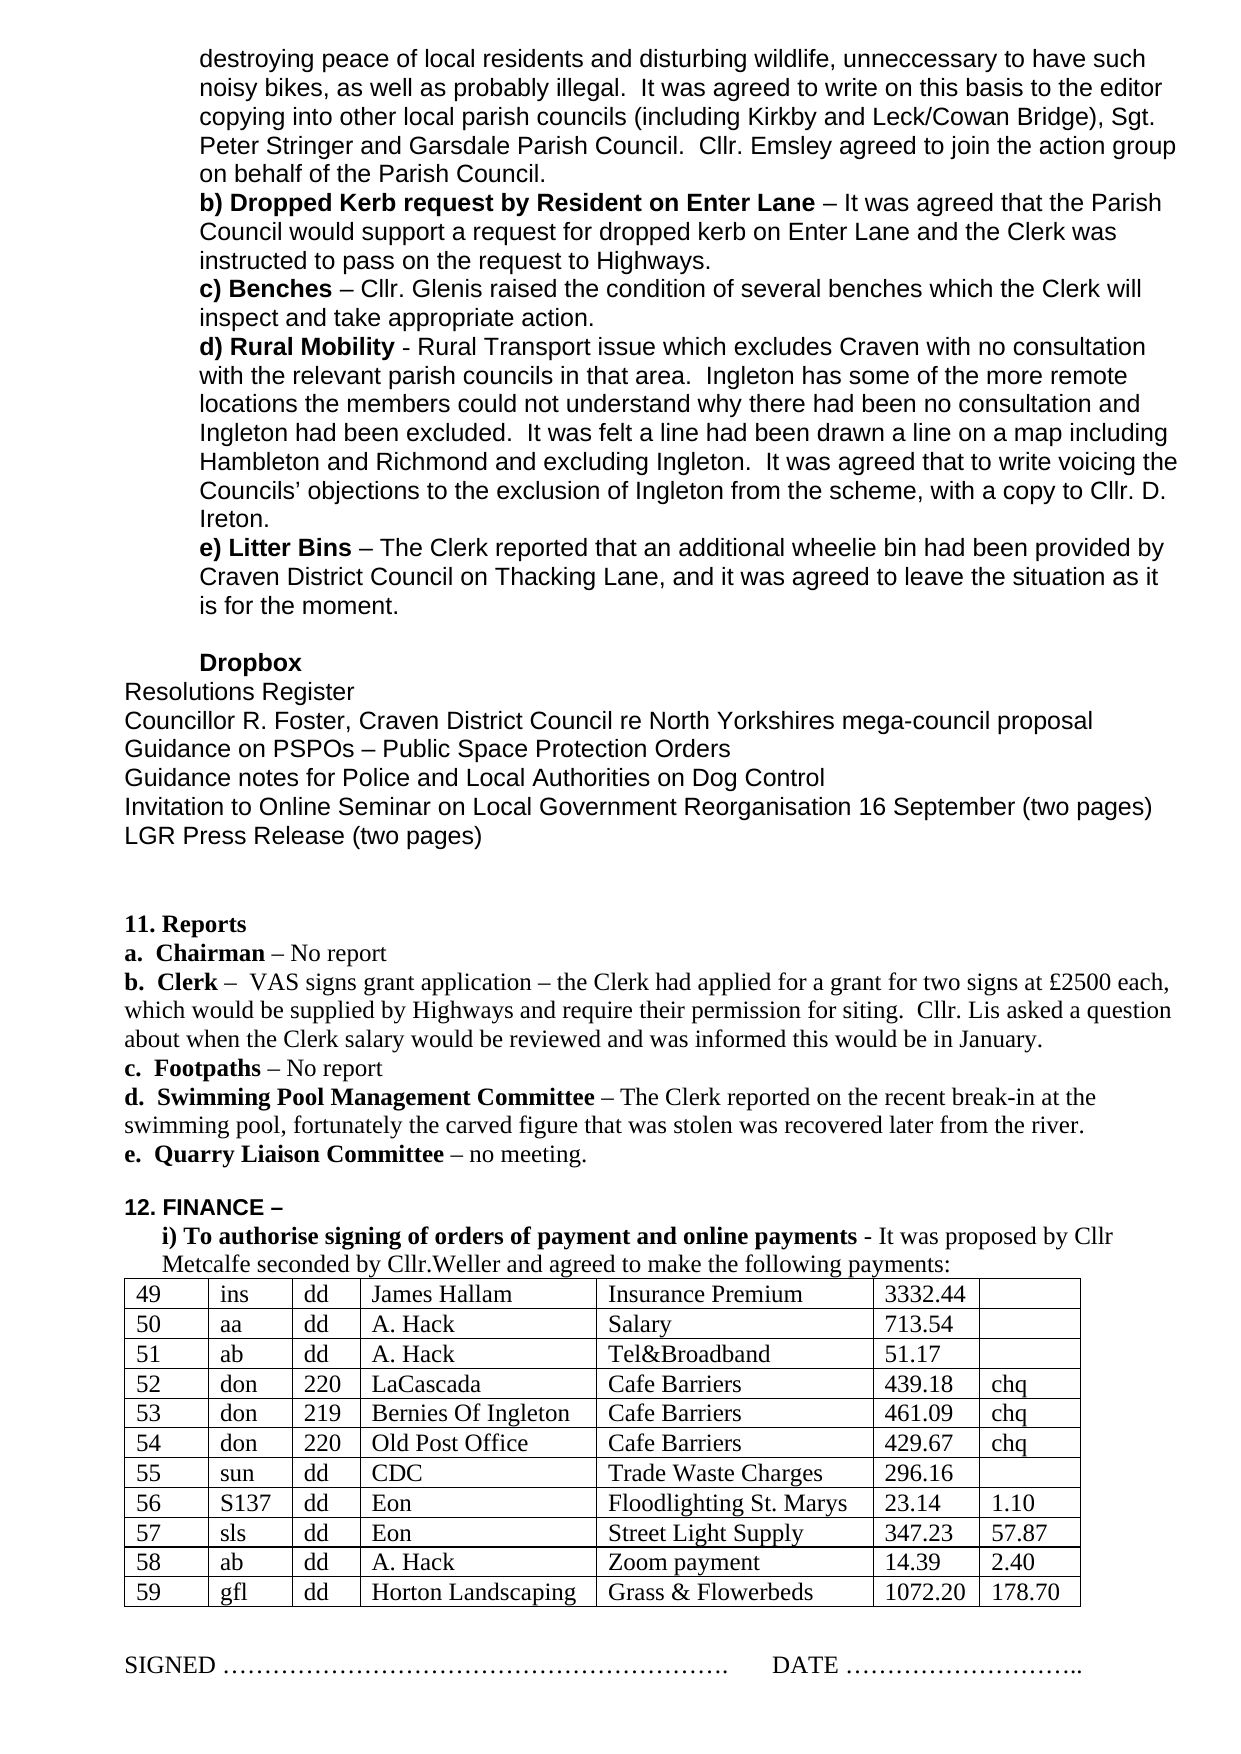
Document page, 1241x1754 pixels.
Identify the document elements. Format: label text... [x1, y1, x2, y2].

table_header dd [293, 1279, 360, 1308]
table_cell 219 [293, 1399, 360, 1427]
table_cell Trade Waste Charges [597, 1458, 873, 1487]
table_cell [980, 1339, 1080, 1368]
table_cell 1072.20 [874, 1577, 979, 1606]
table_cell chq [980, 1399, 1080, 1427]
table_cell 53 [125, 1399, 208, 1427]
table_cell 58 [125, 1548, 208, 1576]
table_cell dd [293, 1548, 360, 1576]
table_cell dd [293, 1488, 360, 1517]
table_cell dd [293, 1518, 360, 1546]
table_cell dd [293, 1577, 360, 1606]
table_cell don [209, 1428, 292, 1457]
table_cell chq [980, 1428, 1080, 1457]
table_cell 50 [125, 1309, 208, 1338]
text e. Quarry Liaison Committee – no meeting. [124, 1139, 1181, 1168]
table_cell chq [980, 1369, 1080, 1397]
text Dropbox [199, 648, 1181, 677]
table_cell 347.23 [874, 1518, 979, 1546]
table_cell 59 [125, 1577, 208, 1606]
table_cell ab [209, 1339, 292, 1368]
text Guidance notes for Police and Local Authorities on Dog Control [124, 763, 1181, 792]
text 11. Reports [124, 909, 1181, 938]
table_cell A. Hack [361, 1339, 596, 1368]
table_cell Grass & Flowerbeds [597, 1577, 873, 1606]
table_cell S137 [209, 1488, 292, 1517]
table_cell 429.67 [874, 1428, 979, 1457]
table_cell dd [293, 1458, 360, 1487]
table_cell ab [209, 1548, 292, 1576]
table_cell Cafe Barriers [597, 1399, 873, 1427]
text LGR Press Release (two pages) [124, 821, 1181, 849]
text b. Clerk – VAS signs grant application – the Clerk had applied for a grant for two signs at £2500 each, which would be supplied by Highways and require their permission for siting. Cllr. Lis asked a question about when the Clerk salary would be reviewed and was informed this would be in January. [124, 967, 1181, 1053]
table_cell Eon [361, 1488, 596, 1517]
table_cell sun [209, 1458, 292, 1487]
table_cell 57.87 [980, 1518, 1080, 1546]
table_cell 461.09 [874, 1399, 979, 1427]
table_cell 51 [125, 1339, 208, 1368]
table_cell 56 [125, 1488, 208, 1517]
table_cell CDC [361, 1458, 596, 1487]
table_cell 51.17 [874, 1339, 979, 1368]
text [199, 44, 1181, 188]
table_cell 439.18 [874, 1369, 979, 1397]
text i) To authorise signing of orders of payment and online payments - It was proposed by Cllr Metcalfe seconded by Cllr.Weller and agreed to make the following payments: [162, 1221, 1181, 1278]
text a. Chairman – No report [124, 938, 1181, 967]
table_cell don [209, 1369, 292, 1397]
table_cell dd [293, 1339, 360, 1368]
table_cell sls [209, 1518, 292, 1546]
table_cell don [209, 1399, 292, 1427]
table_cell dd [293, 1309, 360, 1338]
table_cell 296.16 [874, 1458, 979, 1487]
table_cell Floodlighting St. Marys [597, 1488, 873, 1517]
table_cell gfl [209, 1577, 292, 1606]
table_cell 57 [125, 1518, 208, 1546]
table_cell 55 [125, 1458, 208, 1487]
text c) Benches – Cllr. Glenis raised the condition of several benches which the Clerk will inspect and take appropriate action. [199, 274, 1181, 332]
table_cell Salary [597, 1309, 873, 1338]
table_cell Horton Landscaping [361, 1577, 596, 1606]
table_header 3332.44 [874, 1279, 979, 1308]
table_cell 52 [125, 1369, 208, 1397]
table_cell [980, 1458, 1080, 1487]
table_cell [980, 1309, 1080, 1338]
table_cell 2.40 [980, 1548, 1080, 1576]
table_cell aa [209, 1309, 292, 1338]
text Resolutions Register [124, 677, 1181, 706]
table_cell Cafe Barriers [597, 1428, 873, 1457]
table_header James Hallam [361, 1279, 596, 1308]
table_cell Bernies Of Ingleton [361, 1399, 596, 1427]
table_header [980, 1279, 1080, 1308]
text b) Dropped Kerb request by Resident on Enter Lane – It was agreed that the Parish Council would support a request for dropped kerb on Enter Lane and the Clerk was instructed to pass on the request to Highways. [199, 188, 1181, 274]
text Invitation to Online Seminar on Local Government Reorganisation 16 September (two pages) [124, 792, 1181, 821]
table_cell Tel&Broadband [597, 1339, 873, 1368]
text d. Swimming Pool Management Committee – The Clerk reported on the recent break-in at the swimming pool, fortunately the carved figure that was stolen was recovered later from the river. [124, 1082, 1181, 1139]
table_cell 220 [293, 1369, 360, 1397]
text Councillor R. Foster, Craven District Council re North Yorkshires mega-council proposal [124, 706, 1181, 734]
table_cell A. Hack [361, 1309, 596, 1338]
text Guidance on PSPOs – Public Space Protection Orders [124, 734, 1181, 763]
table_cell Cafe Barriers [597, 1369, 873, 1397]
table_header 49 [125, 1279, 208, 1308]
table_cell Zoom payment [597, 1548, 873, 1576]
text c. Footpaths – No report [124, 1053, 1181, 1082]
table_cell 220 [293, 1428, 360, 1457]
table_cell Street Light Supply [597, 1518, 873, 1546]
table_cell Old Post Office [361, 1428, 596, 1457]
table_header Insurance Premium [597, 1279, 873, 1308]
table_cell 713.54 [874, 1309, 979, 1338]
table_cell 14.39 [874, 1548, 979, 1576]
table_cell Eon [361, 1518, 596, 1546]
table_cell 23.14 [874, 1488, 979, 1517]
table_cell 54 [125, 1428, 208, 1457]
table_header ins [209, 1279, 292, 1308]
subtitle 12. FINANCE – [124, 1194, 1181, 1221]
table_cell A. Hack [361, 1548, 596, 1576]
text d) Rural Mobility - Rural Transport issue which excludes Craven with no consultation with the relevant parish councils in that area. Ingleton has some of the more remote locations the members could not understand why there had been no consultation and Ingleton had been excluded. It was felt a line had been drawn a line on a map including Hambleton and Richmond and excluding Ingleton. It was agreed that to write voicing the Councils’ objections to the exclusion of Ingleton from the scheme, with a copy to Cllr. D. Ireton. [199, 332, 1181, 533]
text e) Litter Bins – The Clerk reported that an additional wheelie bin had been provided by Craven District Council on Thacking Lane, and it was agreed to leave the situation as it is for the moment. [199, 533, 1181, 619]
table_cell 1.10 [980, 1488, 1080, 1517]
table_cell 178.70 [980, 1577, 1080, 1606]
table_cell LaCascada [361, 1369, 596, 1397]
